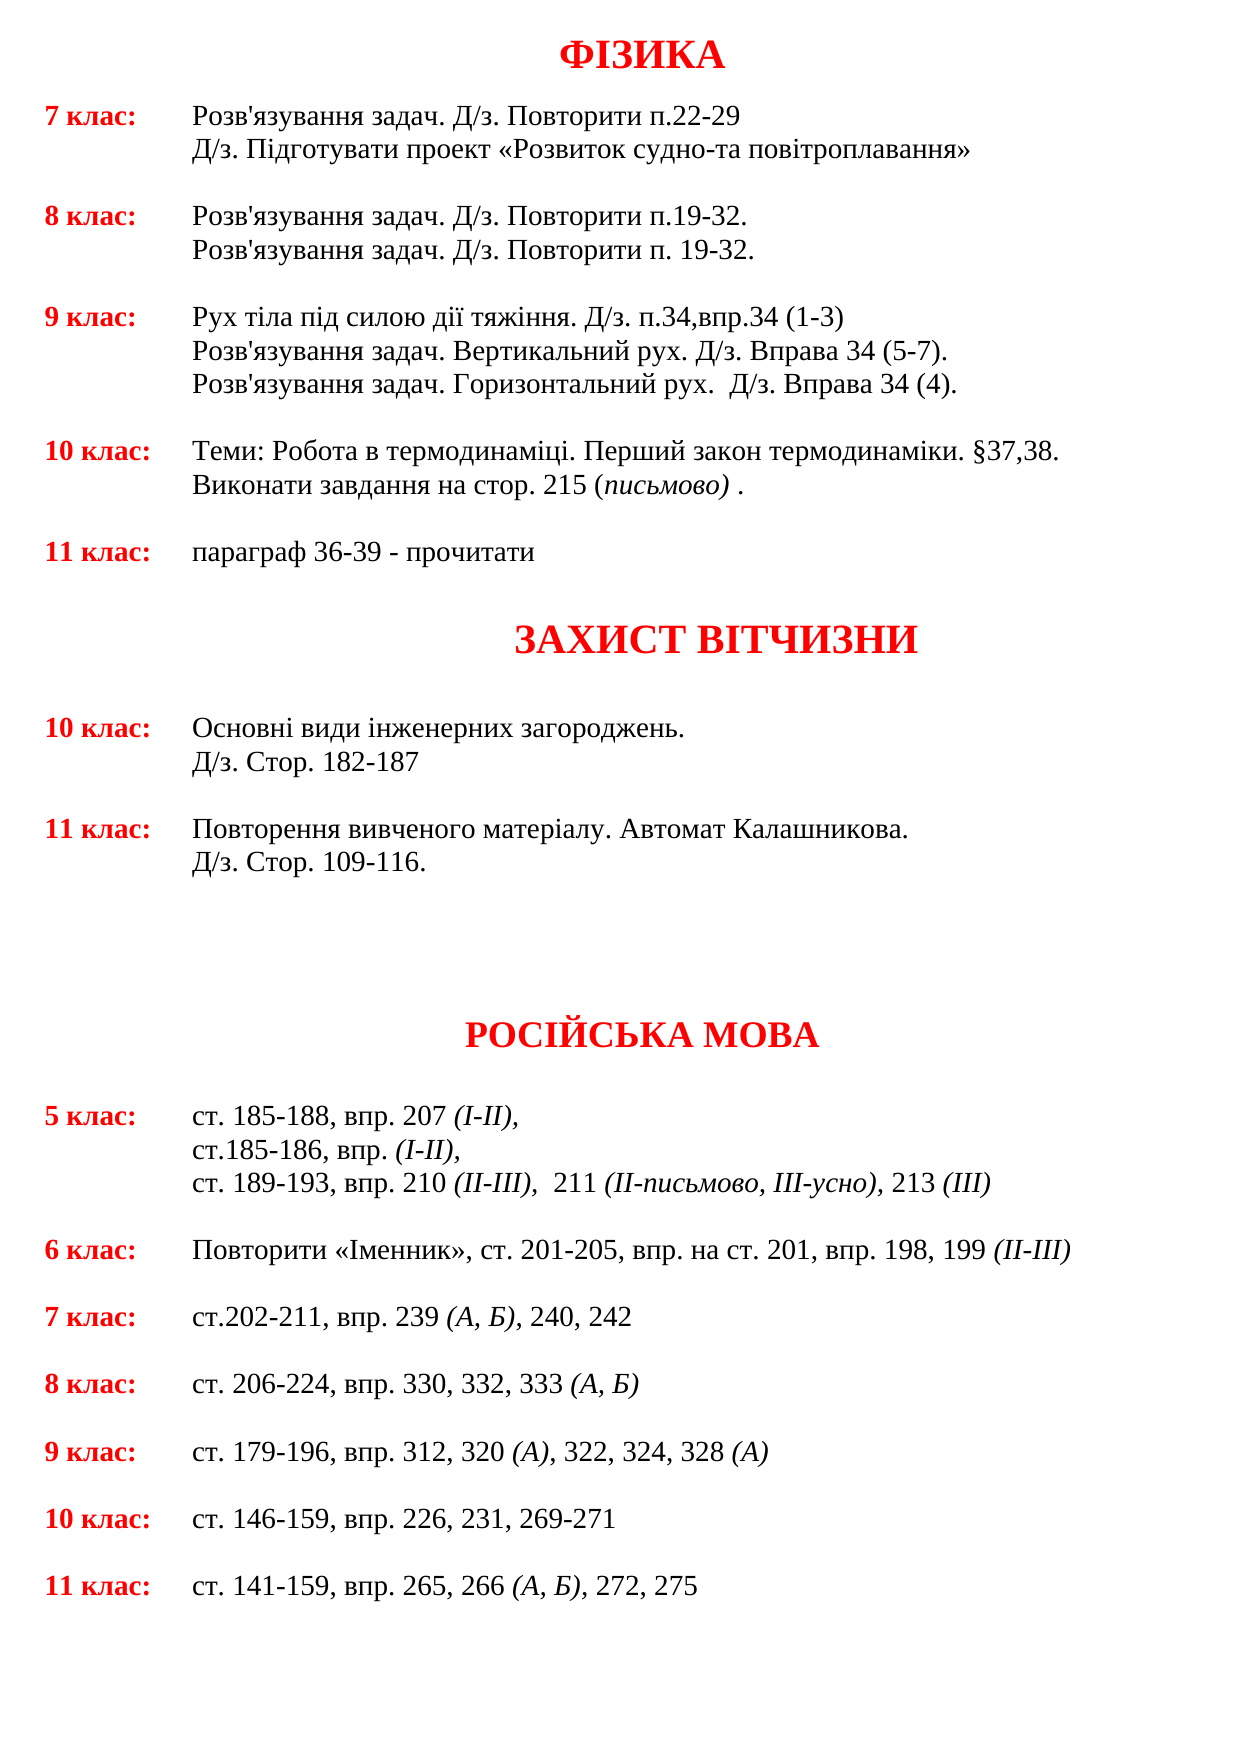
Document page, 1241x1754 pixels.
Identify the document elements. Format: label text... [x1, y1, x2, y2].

text 7 клас: Розв'язування задач. Д/з. Повторити п.22-29 [44, 98, 1240, 131]
text 7 клас: ст.202-211, впр. 239 (А, Б), 240, 242 [44, 1299, 1240, 1333]
text Розв'язування задач. Вертикальний рух. Д/з. Вправа 34 (5-7). [118, 333, 1240, 366]
text 8 клас: Розв'язування задач. Д/з. Повторити п.19-32. [44, 198, 1240, 232]
text 11 клас: параграф 36-39 - прочитати [44, 534, 1240, 567]
text 9 клас: ст. 179-196, впр. 312, 320 (А), 322, 324, 328 (А) [44, 1434, 1240, 1467]
text Д/з. Стор. 182-187 [118, 744, 1240, 777]
text Д/з. Підготувати проект «Розвиток судно-та повітроплавання» [192, 131, 1240, 165]
text 10 клас: ст. 146-159, впр. 226, 231, 269-271 [44, 1501, 1240, 1534]
text Розв'язування задач. Д/з. Повторити п. 19-32. [118, 232, 1240, 266]
text 10 клас: Основні види інженерних загороджень. [44, 710, 1240, 744]
text ст. 189-193, впр. 210 (ІІ-ІІІ), 211 (ІІ-письмово, ІІІ-усно), 213 (ІІІ) [118, 1165, 1240, 1199]
text ЗАХИСТ ВІТЧИЗНИ [192, 614, 1240, 662]
text Виконати завдання на стор. 215 (письмово) . [118, 467, 1240, 500]
text РОСІЙСЬКА МОВА [44, 1012, 1240, 1055]
text 11 клас: Повторення вивченого матеріалу. Автомат Калашникова. [44, 811, 1240, 844]
text ст.185-186, впр. (І-ІІ), [118, 1132, 1240, 1165]
text ФІЗИКА [44, 29, 1240, 77]
text 11 клас: ст. 141-159, впр. 265, 266 (А, Б), 272, 275 [44, 1568, 1240, 1601]
text Д/з. Стор. 109-116. [118, 844, 1240, 878]
text 8 клас: ст. 206-224, впр. 330, 332, 333 (А, Б) [44, 1367, 1240, 1400]
text 5 клас: ст. 185-188, впр. 207 (І-ІІ), [44, 1098, 1240, 1132]
text Розв'язування задач. Горизонтальний рух. Д/з. Вправа 34 (4). [118, 366, 1240, 400]
text 10 клас: Теми: Робота в термодинаміці. Перший закон термодинаміки. §37,38. [44, 433, 1240, 467]
text 9 клас: Рух тіла під силою дії тяжіння. Д/з. п.34,впр.34 (1-3) [44, 299, 1240, 333]
text 6 клас: Повторити «Іменник», ст. 201-205, впр. на ст. 201, впр. 198, 199 (ІІ-ІІІ) [44, 1232, 1240, 1266]
